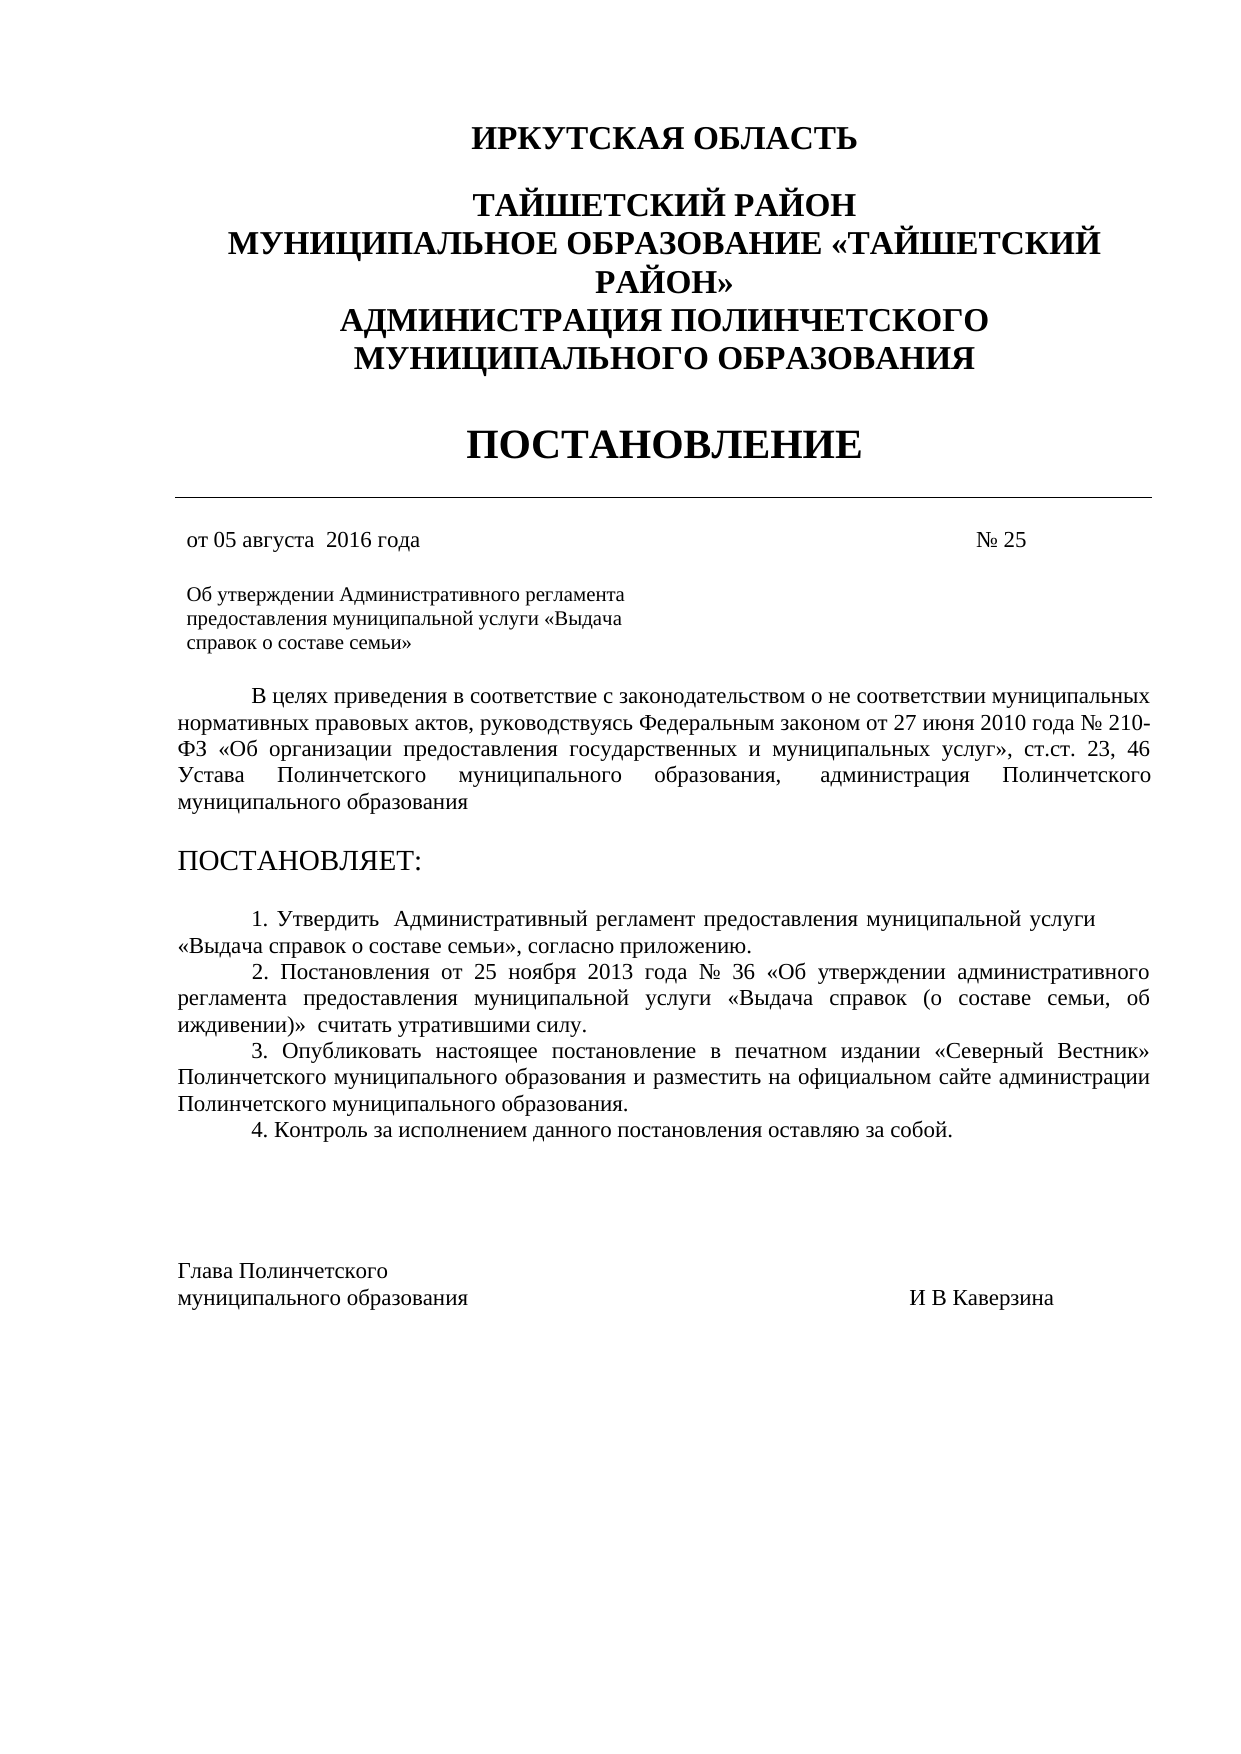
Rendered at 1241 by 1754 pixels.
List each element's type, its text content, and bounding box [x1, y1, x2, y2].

text 4. Контроль за исполнением данного постановления оставляю за собой. [177, 1116, 1152, 1142]
text ИРКУТСКАЯ ОБЛАСТЬ [177, 118, 1152, 156]
text МУНИЦИПАЛЬНОЕ ОБРАЗОВАНИЕ «ТАЙШЕТСКИЙ РАЙОН» [177, 223, 1152, 300]
table_header от 05 августа 2016 года № 25 Об утверждении Административного регламента предоставления муниципальной услуги «Выдача справок о составе семьи» [175, 498, 1152, 654]
text ТАЙШЕТСКИЙ РАЙОН [177, 185, 1152, 223]
text ПОСТАНОВЛЯЕТ: [177, 843, 1152, 877]
text 1. Утвердить Административный регламент предоставления муниципальной услуги «Выдача справок о составе семьи», согласно приложению. [177, 905, 1152, 958]
subtitle ПОСТАНОВЛЕНИЕ [177, 420, 1152, 468]
text АДМИНИСТРАЦИЯ ПОЛИНЧЕТСКОГО МУНИЦИПАЛЬНОГО ОБРАЗОВАНИЯ [177, 300, 1152, 377]
text муниципального образования И В Каверзина [177, 1284, 1152, 1310]
text 3. Опубликовать настоящее постановление в печатном издании «Северный Вестник» Полинчетского муниципального образования и разместить на официальном сайте администрации Полинчетского муниципального образования. [177, 1037, 1152, 1116]
text Глава Полинчетского [177, 1257, 709, 1284]
text 2. Постановления от 25 ноября 2013 года № 36 «Об утверждении административного регламента предоставления муниципальной услуги «Выдача справок (о составе семьи, об иждивении)» считать утратившими силу. [177, 958, 1152, 1037]
text В целях приведения в соответствие с законодательством о не соответствии муниципальных нормативных правовых актов, руководствуясь Федеральным законом от 27 июня 2010 года № 210-ФЗ «Об организации предоставления государственных и муниципальных услуг», ст.ст. 23, 46 Устава Полинчетского муниципального образования, администрация Полинчетского муниципального образования [177, 682, 1152, 814]
